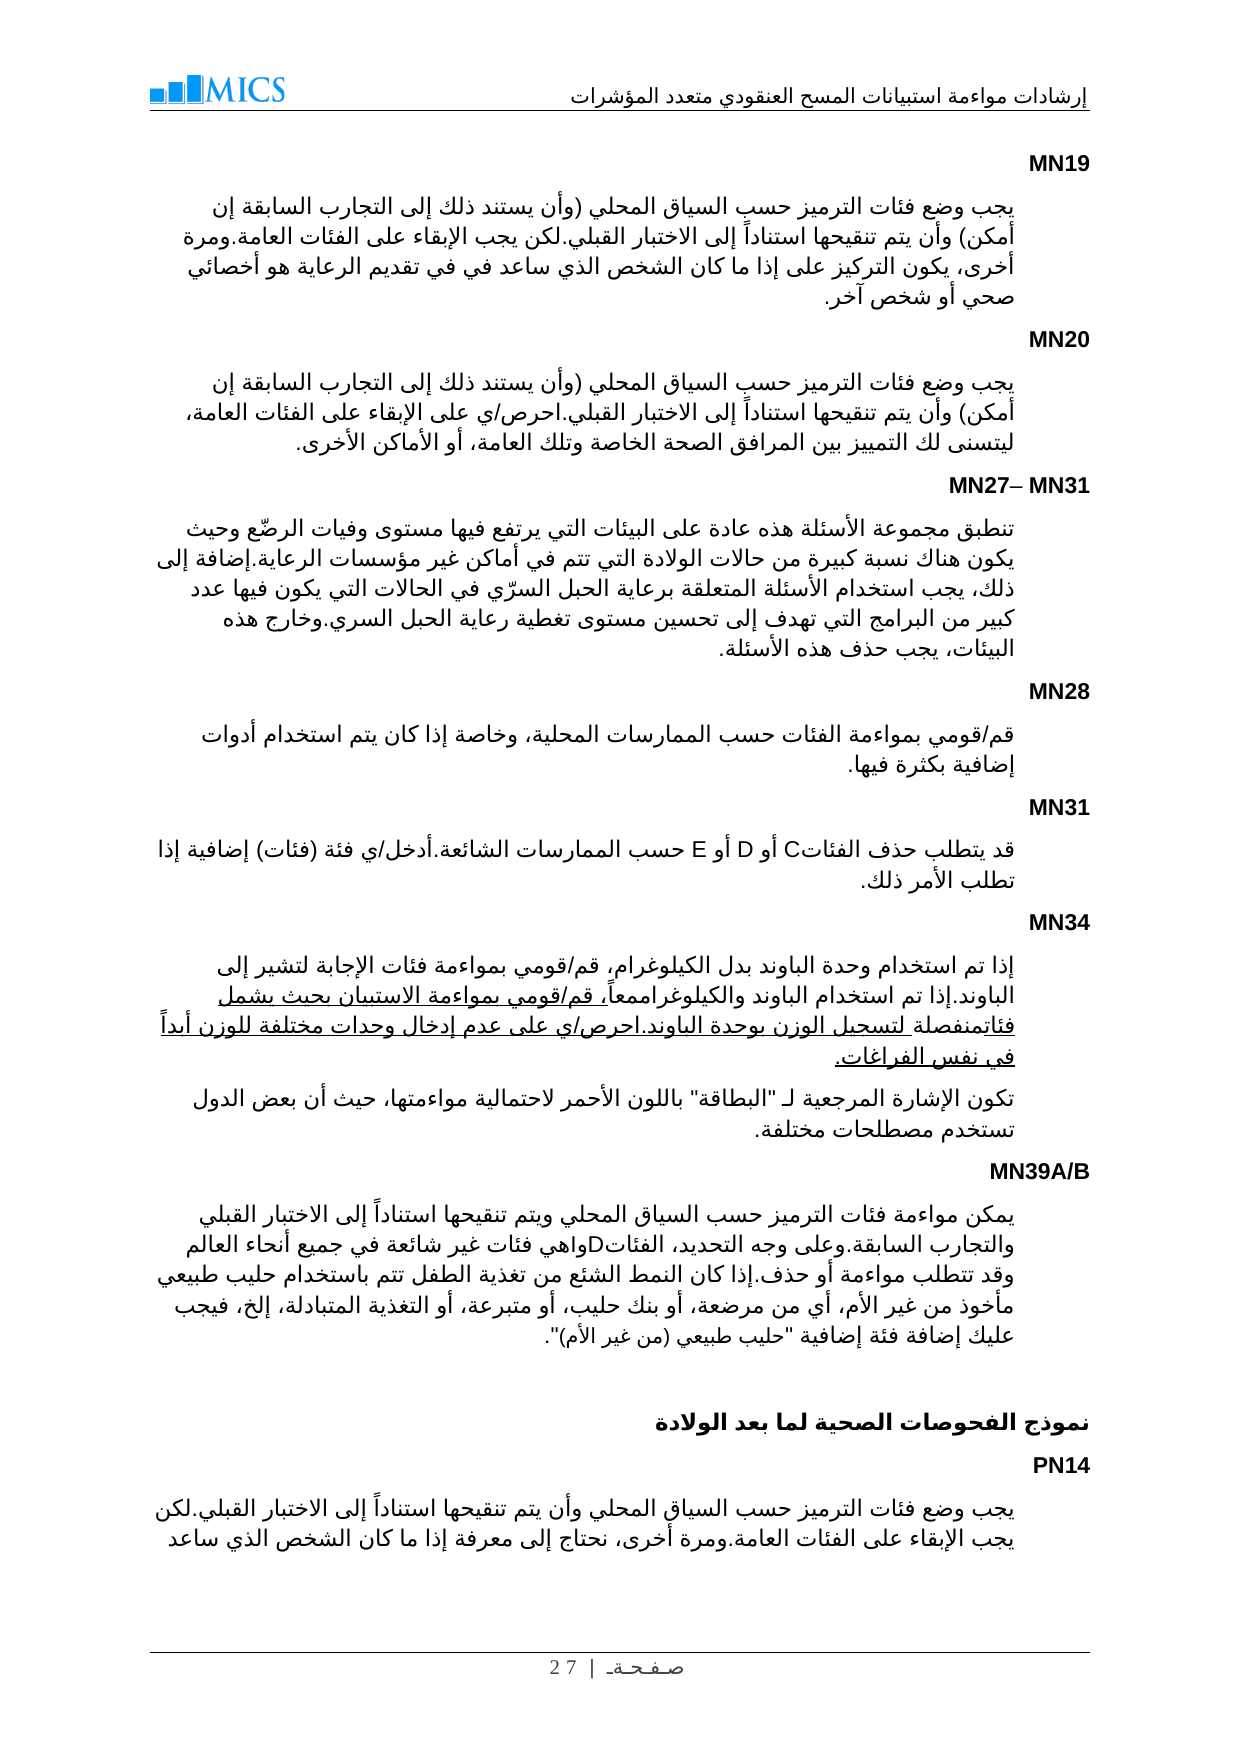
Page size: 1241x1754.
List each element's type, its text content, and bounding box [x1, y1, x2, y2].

text MN19 [150, 150, 1090, 176]
text MN27– MN31 [150, 472, 1090, 498]
text MN28 [150, 678, 1090, 704]
text يجب وضع فئات الترميز حسب السياق المحلي (وأن يستند ذلك إلى التجارب السابقة إن أمكن) وأن يتم تنقيحها استناداً إلى الاختبار القبلي.احرص/ي على الإبقاء على الفئات العامة، ليتسنى لك التمييز بين المرافق الصحة الخاصة وتلك العامة، أو الأماكن الأخرى. [150, 369, 1015, 456]
text MN39A/B [150, 1158, 1090, 1185]
text يجب وضع فئات الترميز حسب السياق المحلي (وأن يستند ذلك إلى التجارب السابقة إن أمكن) وأن يتم تنقيحها استناداً إلى الاختبار القبلي.لكن يجب الإبقاء على الفئات العامة.ومرة أخرى، يكون التركيز على إذا ما كان الشخص الذي ساعد في في تقديم الرعاية هو أخصائي صحي أو شخص آخر. [150, 193, 1015, 310]
text تنطبق مجموعة الأسئلة هذه عادة على البيئات التي يرتفع فيها مستوى وفيات الرضّع وحيث يكون هناك نسبة كبيرة من حالات الولادة التي تتم في أماكن غير مؤسسات الرعاية.إضافة إلى ذلك، يجب استخدام الأسئلة المتعلقة برعاية الحبل السرّي في الحالات التي يكون فيها عدد كبير من البرامج التي تهدف إلى تحسين مستوى تغطية رعاية الحبل السري.وخارج هذه البيئات، يجب حذف هذه الأسئلة. [150, 514, 1015, 662]
text يمكن مواءمة فئات الترميز حسب السياق المحلي ويتم تنقيحها استناداً إلى الاختبار القبلي والتجارب السابقة.وعلى وجه التحديد، الفئاتDوIهي فئات غير شائعة في جميع أنحاء العالم وقد تتطلب مواءمة أو حذف.إذا كان النمط الشئع من تغذية الطفل تتم باستخدام حليب طبيعي مأخوذ من غير الأم، أي من مرضعة، أو بنك حليب، أو متبرعة، أو التغذية المتبادلة، إلخ، فيجب عليك إضافة فئة إضافية "حليب طبيعي (من غير الأم)". [150, 1201, 1015, 1348]
text MN31 [150, 794, 1090, 820]
text PN14 [150, 1452, 1090, 1478]
text MN34 [150, 909, 1090, 936]
text قد يتطلب حذف الفئاتC أو D أو E حسب الممارسات الشائعة.أدخل/ي فئة (فئات) إضافية إذا تطلب الأمر ذلك. [150, 836, 1015, 893]
text إذا تم استخدام وحدة الباوند بدل الكيلوغرام، قم/قومي بمواءمة فئات الإجابة لتشير إلى الباوند.إذا تم استخدام الباوند والكيلوغراممعاً، قم/قومي بمواءمة الاستبيان بحيث يشمل فئاتمنفصلة لتسجيل الوزن بوحدة الباوند.احرص/ي على عدم إدخال وحدات مختلفة للوزن أبداً في نفس الفراغات. [150, 952, 1015, 1069]
picture [150, 75, 285, 104]
text قم/قومي بمواءمة الفئات حسب الممارسات المحلية، وخاصة إذا كان يتم استخدام أدوات إضافية بكثرة فيها. [150, 721, 1015, 777]
text MN20 [150, 326, 1090, 352]
text نموذج الفحوصات الصحية لما بعد الولادة [150, 1409, 1090, 1436]
text تكون الإشارة المرجعية لـ "البطاقة" باللون الأحمر لاحتمالية مواءمتها، حيث أن بعض الدول تستخدم مصطلحات مختلفة. [150, 1085, 1015, 1142]
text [150, 1495, 1015, 1551]
